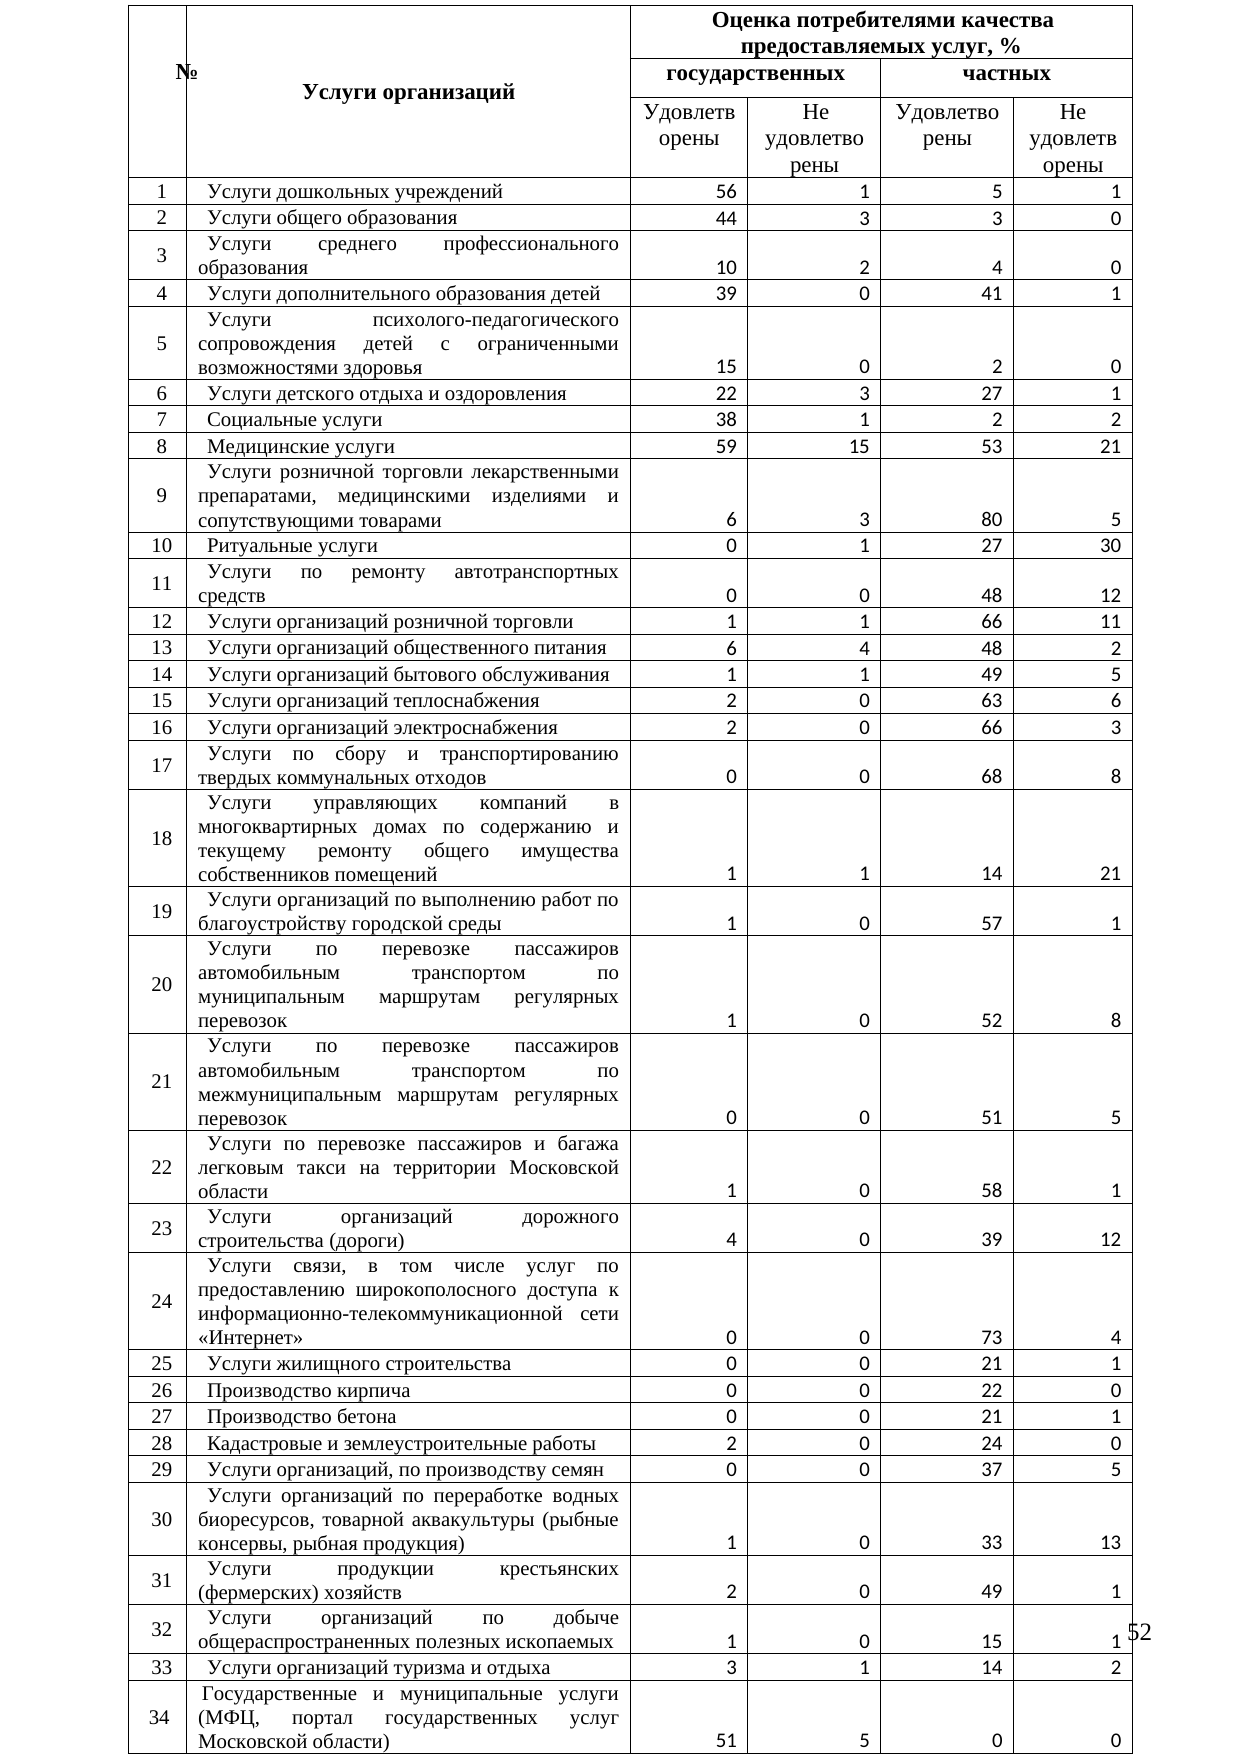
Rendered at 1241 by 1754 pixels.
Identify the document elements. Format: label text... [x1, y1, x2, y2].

table_cell 21 [1014, 790, 1132, 886]
table_cell Услуги организаций по добыче общераспространенных полезных ископаемых [187, 1605, 630, 1653]
table_cell 1 [631, 1483, 747, 1555]
table_cell 0 [1014, 231, 1132, 279]
table_cell 0 [748, 741, 880, 789]
table_cell 1 [748, 1654, 880, 1680]
table_cell 3 [748, 380, 880, 405]
table_cell 19 [129, 887, 186, 935]
table_cell 4 [1014, 1253, 1132, 1349]
table_cell 33 [881, 1483, 1013, 1555]
table_cell 20 [129, 936, 186, 1032]
table_cell 0 [631, 1403, 747, 1429]
table_cell 41 [881, 280, 1013, 306]
table_cell 8 [1014, 936, 1132, 1032]
table_cell 8 [129, 433, 186, 458]
table_cell 10 [631, 231, 747, 279]
table_cell 4 [631, 1204, 747, 1252]
table_cell Государственные и муниципальные услуги (МФЦ, портал государственных услуг Московской области) [187, 1681, 630, 1753]
table_cell 0 [748, 280, 880, 306]
table_cell 15 [129, 688, 186, 713]
table_cell Услуги управляющих компаний в многоквартирных домах по содержанию и текущему ремонту общего имущества собственников помещений [187, 790, 630, 886]
table_cell Ритуальные услуги [187, 533, 630, 558]
table_cell 63 [881, 688, 1013, 713]
table_header № [129, 6, 186, 177]
table_cell 5 [1014, 1456, 1132, 1482]
table_cell 0 [631, 1034, 747, 1130]
table_cell 37 [881, 1456, 1013, 1482]
table_cell 3 [129, 231, 186, 279]
table_cell 80 [881, 459, 1013, 532]
table_cell 1 [748, 608, 880, 634]
table_cell 1 [631, 936, 747, 1032]
table_cell Услуги по перевозке пассажиров и багажа легковым такси на территории Московской области [187, 1131, 630, 1203]
table_cell 0 [631, 1377, 747, 1402]
table_cell 2 [1014, 1654, 1132, 1680]
table_cell 0 [631, 1253, 747, 1349]
table_cell 6 [631, 459, 747, 532]
table_cell 57 [881, 887, 1013, 935]
table_cell 15 [631, 307, 747, 379]
table_cell 0 [631, 1456, 747, 1482]
table_cell 0 [631, 559, 747, 607]
table_cell 1 [129, 178, 186, 204]
table_cell Услуги организаций, по производству семян [187, 1456, 630, 1482]
table_cell 0 [748, 1131, 880, 1203]
table_header Услуги организаций [187, 6, 630, 177]
table_cell 0 [748, 1034, 880, 1130]
table_cell 0 [1014, 1430, 1132, 1455]
table_cell Услуги по сбору и транспортированию твердых коммунальных отходов [187, 741, 630, 789]
table_cell 73 [881, 1253, 1013, 1349]
table_cell 68 [881, 741, 1013, 789]
table_cell 14 [881, 1654, 1013, 1680]
table_cell 12 [1014, 1204, 1132, 1252]
table_cell 44 [631, 205, 747, 230]
table_cell 1 [631, 608, 747, 634]
table_cell Не удовлетворены [1014, 98, 1132, 177]
table_cell 0 [748, 1350, 880, 1376]
table_cell 22 [881, 1377, 1013, 1402]
table_cell Услуги дошкольных учреждений [187, 178, 630, 204]
table_cell 0 [1014, 1377, 1132, 1402]
table_cell 13 [129, 635, 186, 660]
table_cell 5 [129, 307, 186, 379]
table_cell Услуги жилищного строительства [187, 1350, 630, 1376]
table_cell Услуги организаций по переработке водных биоресурсов, товарной аквакультуры (рыбные консервы, рыбная продукция) [187, 1483, 630, 1555]
table_cell 4 [881, 231, 1013, 279]
table_cell Услуги организаций теплоснабжения [187, 688, 630, 713]
table_cell 59 [631, 433, 747, 458]
table_cell 0 [748, 1483, 880, 1555]
table_cell 8 [1014, 741, 1132, 789]
table_cell 0 [748, 1605, 880, 1653]
table_cell 49 [881, 661, 1013, 687]
table_cell 11 [129, 559, 186, 607]
table_cell 15 [748, 433, 880, 458]
table_cell 0 [1014, 307, 1132, 379]
table_cell 12 [1014, 559, 1132, 607]
table_cell Услуги психолого-педагогического сопровождения детей с ограниченными возможностями здоровья [187, 307, 630, 379]
table_cell 26 [129, 1377, 186, 1402]
table_cell 2 [631, 1556, 747, 1604]
table_cell 2 [1014, 635, 1132, 660]
table_cell 49 [881, 1556, 1013, 1604]
table_cell 4 [748, 635, 880, 660]
table_cell Услуги общего образования [187, 205, 630, 230]
table_cell Удовлетворены [881, 98, 1013, 177]
table_cell Услуги среднего профессионального образования [187, 231, 630, 279]
table_cell 0 [748, 1556, 880, 1604]
table_cell 1 [1014, 1556, 1132, 1604]
table_cell Услуги по перевозке пассажиров автомобильным транспортом по муниципальным маршрутам регулярных перевозок [187, 936, 630, 1032]
table_cell 48 [881, 635, 1013, 660]
table_cell 33 [129, 1654, 186, 1680]
table_cell 27 [881, 533, 1013, 558]
table_cell 7 [129, 406, 186, 432]
table_cell 6 [631, 635, 747, 660]
table_cell 3 [631, 1654, 747, 1680]
table_cell 31 [129, 1556, 186, 1604]
table_cell 2 [631, 688, 747, 713]
table_cell 14 [129, 661, 186, 687]
table_cell 0 [631, 741, 747, 789]
table_cell 0 [631, 1350, 747, 1376]
table_cell 0 [748, 559, 880, 607]
table_cell 52 [881, 936, 1013, 1032]
table_header Оценка потребителями качества предоставляемых услуг, % [631, 6, 1132, 58]
table_cell Услуги по перевозке пассажиров автомобильным транспортом по межмуниципальным маршрутам регулярных перевозок [187, 1034, 630, 1130]
table_cell 1 [1014, 178, 1132, 204]
table_cell 21 [881, 1403, 1013, 1429]
table_cell 11 [1014, 608, 1132, 634]
table_cell 3 [881, 205, 1013, 230]
table_cell 0 [748, 1204, 880, 1252]
table_cell 0 [748, 688, 880, 713]
table_cell 1 [1014, 1403, 1132, 1429]
table_cell 1 [748, 533, 880, 558]
table_cell 30 [129, 1483, 186, 1555]
table_cell 58 [881, 1131, 1013, 1203]
table_cell 39 [881, 1204, 1013, 1252]
table_cell 2 [881, 307, 1013, 379]
table_cell Услуги детского отдыха и оздоровления [187, 380, 630, 405]
table_cell 14 [881, 790, 1013, 886]
table_cell 0 [748, 1403, 880, 1429]
table_cell 5 [1014, 1034, 1132, 1130]
table_cell 12 [129, 608, 186, 634]
table_cell 34 [129, 1681, 186, 1753]
table_cell Медицинские услуги [187, 433, 630, 458]
table_cell 1 [631, 1605, 747, 1653]
table_cell 21 [881, 1350, 1013, 1376]
table_cell 48 [881, 559, 1013, 607]
table_cell 2 [1014, 406, 1132, 432]
table_cell 39 [631, 280, 747, 306]
table_cell Услуги связи, в том числе услуг по предоставлению широкополосного доступа к информационно-телекоммуникационной сети «Интернет» [187, 1253, 630, 1349]
table_cell 27 [129, 1403, 186, 1429]
table_cell 0 [1014, 205, 1132, 230]
table_cell 22 [631, 380, 747, 405]
table_cell Услуги организаций бытового обслуживания [187, 661, 630, 687]
table_cell 15 [881, 1605, 1013, 1653]
table_cell 2 [748, 231, 880, 279]
table_cell государственных [631, 59, 880, 97]
table_cell 1 [748, 178, 880, 204]
table_cell 0 [748, 1430, 880, 1455]
table_cell 1 [631, 887, 747, 935]
table_cell 0 [748, 714, 880, 739]
table_cell 1 [1014, 1131, 1132, 1203]
table_cell Услуги организаций дорожного строительства (дороги) [187, 1204, 630, 1252]
table_cell Удовлетворены [631, 98, 747, 177]
table_cell 2 [631, 1430, 747, 1455]
table_cell 0 [748, 1377, 880, 1402]
table_cell Услуги продукции крестьянских (фермерских) хозяйств [187, 1556, 630, 1604]
table_cell 5 [748, 1681, 880, 1753]
table_cell 2 [129, 205, 186, 230]
table_cell 1 [1014, 1350, 1132, 1376]
table_cell 1 [631, 661, 747, 687]
table_cell 10 [129, 533, 186, 558]
table_cell 0 [631, 533, 747, 558]
table_cell 0 [748, 887, 880, 935]
table_cell Услуги организаций розничной торговли [187, 608, 630, 634]
table_cell 66 [881, 714, 1013, 739]
table_cell 30 [1014, 533, 1132, 558]
table_cell Социальные услуги [187, 406, 630, 432]
table_cell 1 [631, 790, 747, 886]
table_cell 23 [129, 1204, 186, 1252]
table_cell 4 [129, 280, 186, 306]
table_cell 1 [1014, 280, 1132, 306]
table_cell Услуги организаций по выполнению работ по благоустройству городской среды [187, 887, 630, 935]
table_cell 0 [748, 936, 880, 1032]
table_cell Не удовлетворены [748, 98, 880, 177]
table_cell Услуги розничной торговли лекарственными препаратами, медицинскими изделиями и сопутствующими товарами [187, 459, 630, 532]
table_cell 21 [1014, 433, 1132, 458]
table_cell 0 [748, 1253, 880, 1349]
table_cell 24 [129, 1253, 186, 1349]
table_cell 22 [129, 1131, 186, 1203]
table_cell 1 [748, 790, 880, 886]
table_cell Услуги организаций электроснабжения [187, 714, 630, 739]
table_cell 38 [631, 406, 747, 432]
table_cell 24 [881, 1430, 1013, 1455]
table_cell Производство бетона [187, 1403, 630, 1429]
table_cell Производство кирпича [187, 1377, 630, 1402]
table_cell 0 [748, 307, 880, 379]
table_cell 5 [1014, 661, 1132, 687]
table_cell 1 [1014, 380, 1132, 405]
table_cell 51 [881, 1034, 1013, 1130]
table_cell 5 [1014, 459, 1132, 532]
table_cell 0 [881, 1681, 1013, 1753]
table_cell 18 [129, 790, 186, 886]
table_cell 28 [129, 1430, 186, 1455]
table_cell 27 [881, 380, 1013, 405]
table_cell 9 [129, 459, 186, 532]
table_cell частных [881, 59, 1132, 97]
table_cell 2 [631, 714, 747, 739]
table_cell 13 [1014, 1483, 1132, 1555]
table_cell 3 [1014, 714, 1132, 739]
table_cell 6 [129, 380, 186, 405]
table_cell 3 [748, 205, 880, 230]
table_cell Кадастровые и землеустроительные работы [187, 1430, 630, 1455]
table_cell 16 [129, 714, 186, 739]
table_cell 1 [1014, 1605, 1132, 1653]
table_cell 1 [631, 1131, 747, 1203]
table_cell Услуги организаций общественного питания [187, 635, 630, 660]
table_cell 1 [748, 661, 880, 687]
table_cell Услуги организаций туризма и отдыха [187, 1654, 630, 1680]
table_cell 1 [748, 406, 880, 432]
table_cell 51 [631, 1681, 747, 1753]
table_cell 29 [129, 1456, 186, 1482]
table_cell 3 [748, 459, 880, 532]
table_cell Услуги дополнительного образования детей [187, 280, 630, 306]
table_cell 2 [881, 406, 1013, 432]
table_cell 5 [881, 178, 1013, 204]
table_cell 32 [129, 1605, 186, 1653]
table_cell 1 [1014, 887, 1132, 935]
table_cell 0 [748, 1456, 880, 1482]
table_cell 21 [129, 1034, 186, 1130]
table_cell 25 [129, 1350, 186, 1376]
table_cell 53 [881, 433, 1013, 458]
table_cell Услуги по ремонту автотранспортных средств [187, 559, 630, 607]
table_cell 0 [1014, 1681, 1132, 1753]
table_cell 17 [129, 741, 186, 789]
table_cell 6 [1014, 688, 1132, 713]
table_cell 66 [881, 608, 1013, 634]
table_cell 56 [631, 178, 747, 204]
